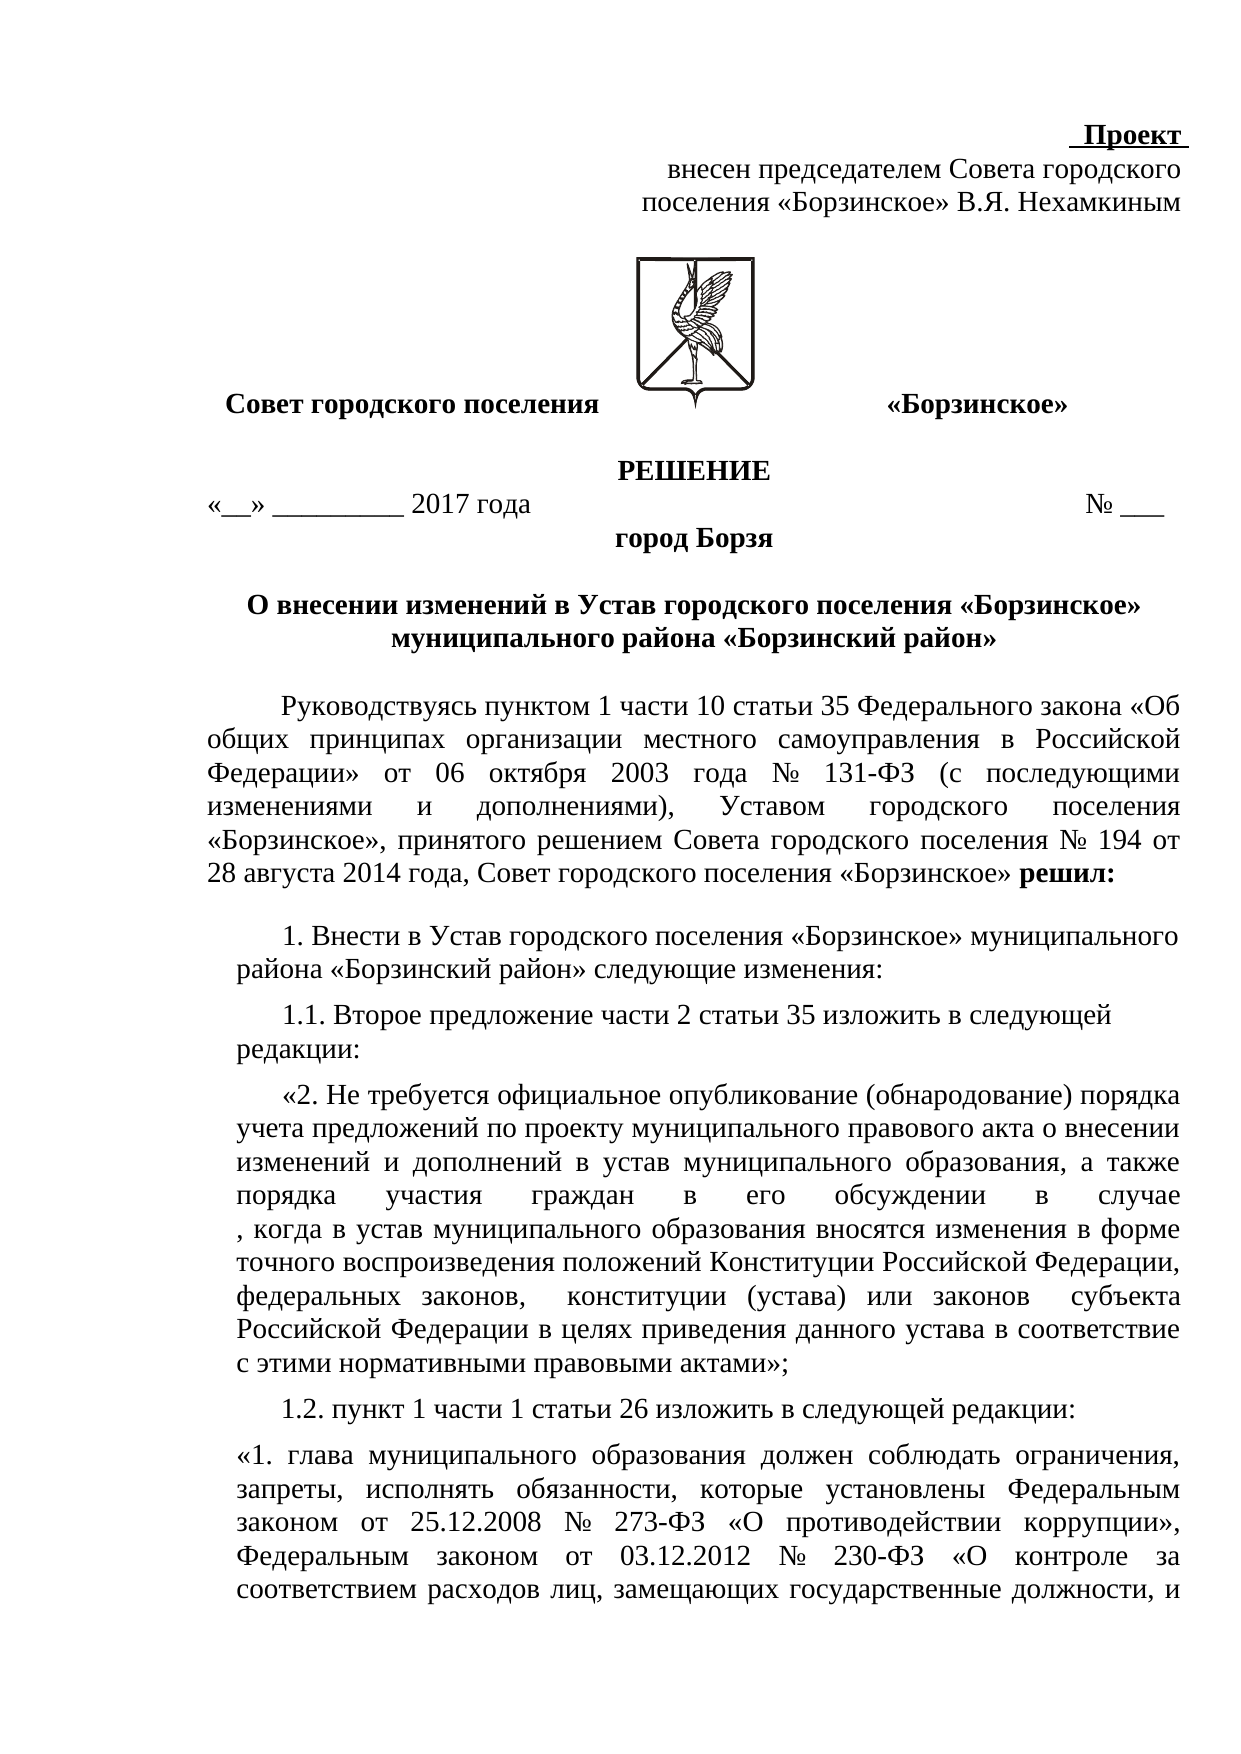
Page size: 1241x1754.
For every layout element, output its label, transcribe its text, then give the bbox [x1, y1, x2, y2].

text город Борзя [207, 520, 1181, 553]
text Проект [207, 117, 1181, 151]
text Руководствуясь пунктом 1 части 10 статьи 35 Федерального закона «Об общих принципах организации местного самоуправления в Российской Федерации» от 06 октября 2003 года № 131-ФЗ (с последующими изменениями и дополнениями), Уставом городского поселения «Борзинское», принятого решением Совета городского поселения № 194 от 28 августа 2014 года, Совет городского поселения «Борзинское» решил: [207, 688, 1181, 889]
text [236, 1437, 1181, 1605]
text поселения «Борзинское» В.Я. Нехамкиным [207, 184, 1181, 218]
text «2. Не требуется официальное опубликование (обнародование) порядка учета предложений по проекту муниципального правового акта о внесении изменений и дополнений в устав муниципального образования, а также порядка участия граждан в его обсуждении в случае , когда в устав муниципального образования вносятся изменения в форме точного воспроизведения положений Конституции Российской Федерации, федеральных законов, конституции (устава) или законов субъекта Российской Федерации в целях приведения данного устава в соответствие с этими нормативными правовыми актами»; [236, 1077, 1181, 1379]
text 1.2. пункт 1 части 1 статьи 26 изложить в следующей редакции: [236, 1391, 1181, 1425]
text 1.1. Второе предложение части 2 статьи 35 изложить в следующей редакции: [236, 997, 1181, 1064]
text внесен председателем Совета городского [207, 151, 1181, 184]
text РЕШЕНИЕ [207, 453, 1181, 486]
text «__» _________ 2017 года № ___ [207, 486, 1181, 520]
text О внесении изменений в Устав городского поселения «Борзинское» муниципального района «Борзинский район» [207, 587, 1181, 654]
text 1. Внести в Устав городского поселения «Борзинское» муниципального района «Борзинский район» следующие изменения: [236, 918, 1181, 985]
text Совет городского поселения «Борзинское» [207, 386, 1181, 419]
